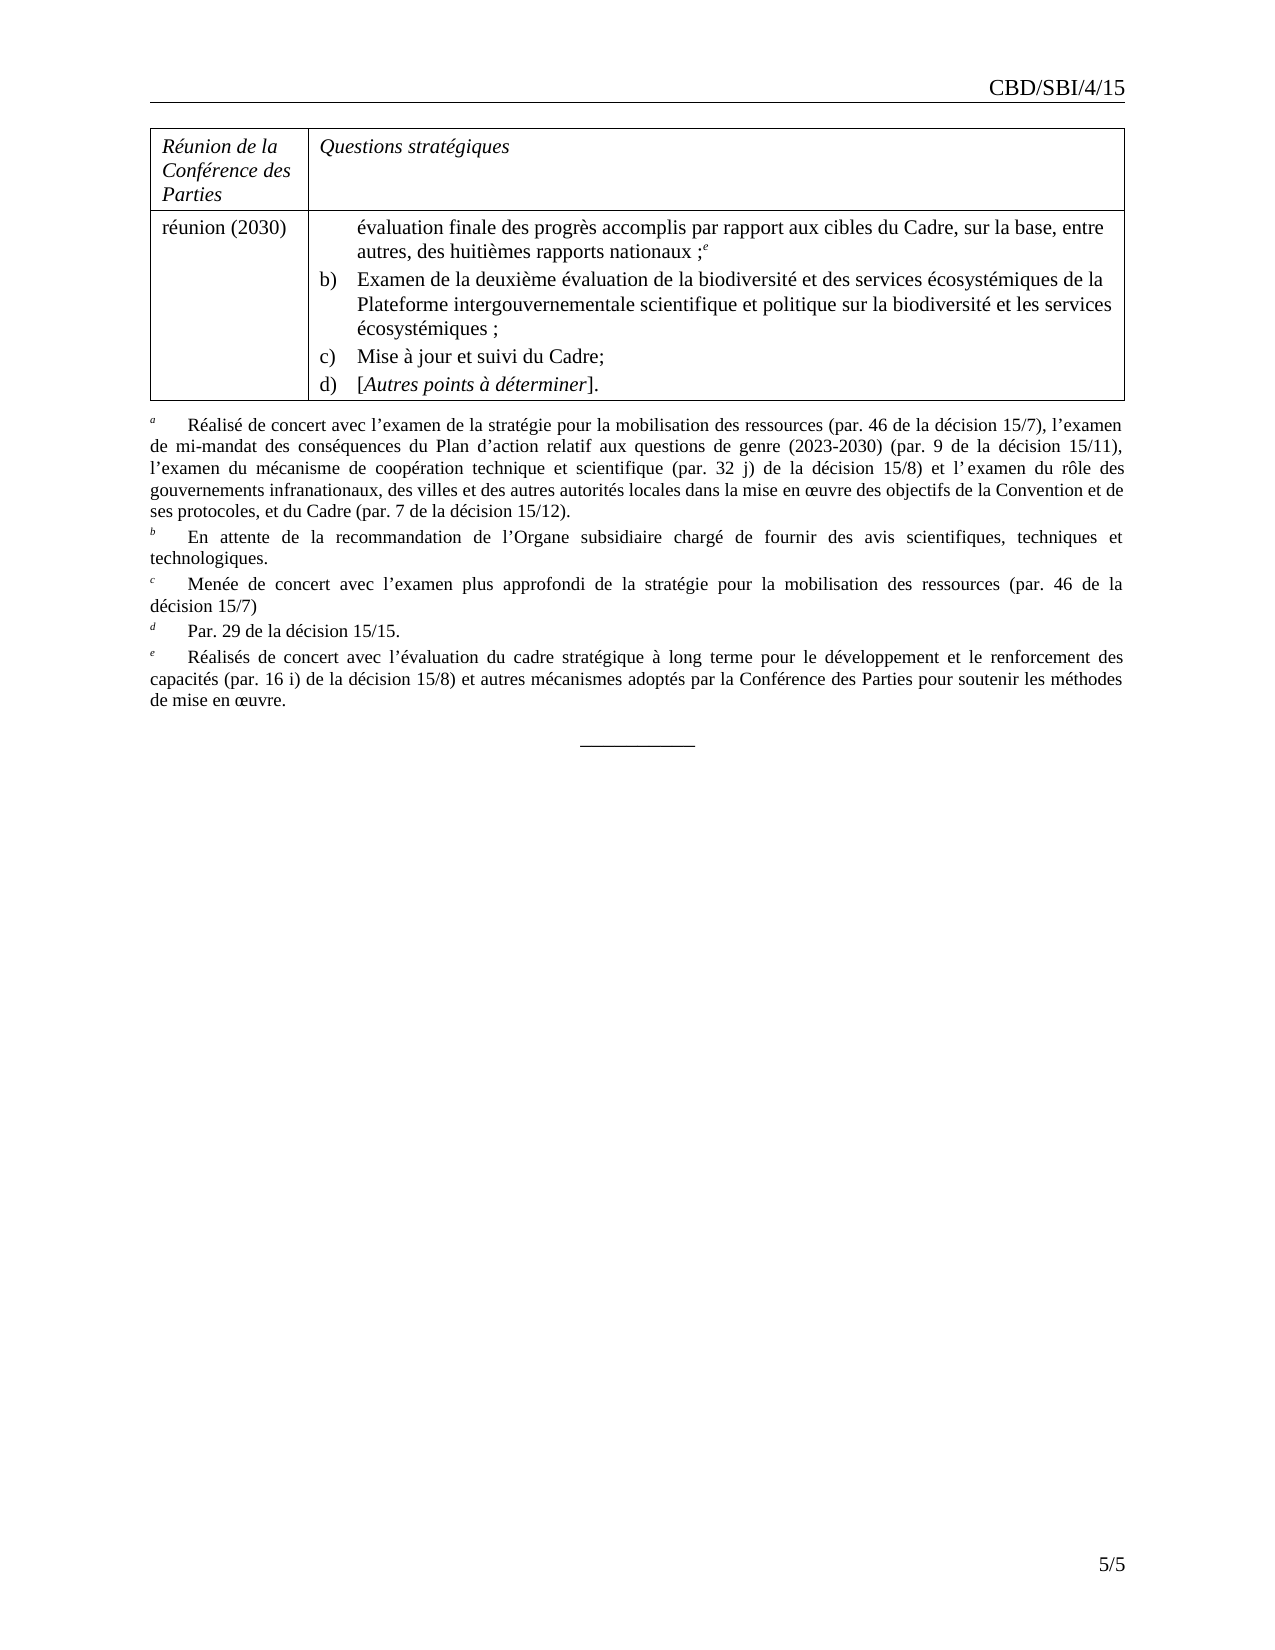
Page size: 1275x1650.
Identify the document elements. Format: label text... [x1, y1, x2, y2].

list b En attente de la recommandation de l’Organe subsidiaire chargé de fournir des avis scientifiques, techniques et technologiques. [150, 526, 1125, 569]
list a Réalisé de concert avec l’examen de la stratégie pour la mobilisation des ressources (par. 46 de la décision 15/7), l’examen de mi-mandat des conséquences du Plan d’action relatif aux questions de genre (2023-2030) (par. 9 de la décision 15/11), l’examen du mécanisme de coopération technique et scientifique (par. 32 j) de la décision 15/8) et l’examen du rôle des gouvernements infranationaux, des villes et des autres autorités locales dans la mise en œuvre des objectifs de la Convention et de ses protocoles, et du Cadre (par. 7 de la décision 15/12). [150, 414, 1125, 522]
list __________ [150, 723, 1125, 749]
table_cell Dix-neuvième réunion (2030) [151, 211, 308, 400]
list d Par. 29 de la décision 15/15. [150, 620, 1125, 642]
list e Réalisés de concert avec l’évaluation du cadre stratégique à long terme pour le développement et le renforcement des capacités (par. 16 i) de la décision 15/8) et autres mécanismes adoptés par la Conférence des Parties pour soutenir les méthodes de mise en œuvre. [150, 646, 1125, 711]
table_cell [309, 211, 1124, 400]
table_header Questions stratégiques [309, 129, 1124, 210]
table_header Réunion de la Conférence des Parties [151, 129, 308, 210]
list c Menée de concert avec l’examen plus approfondi de la stratégie pour la mobilisation des ressources (par. 46 de la décision 15/7) [150, 573, 1125, 616]
